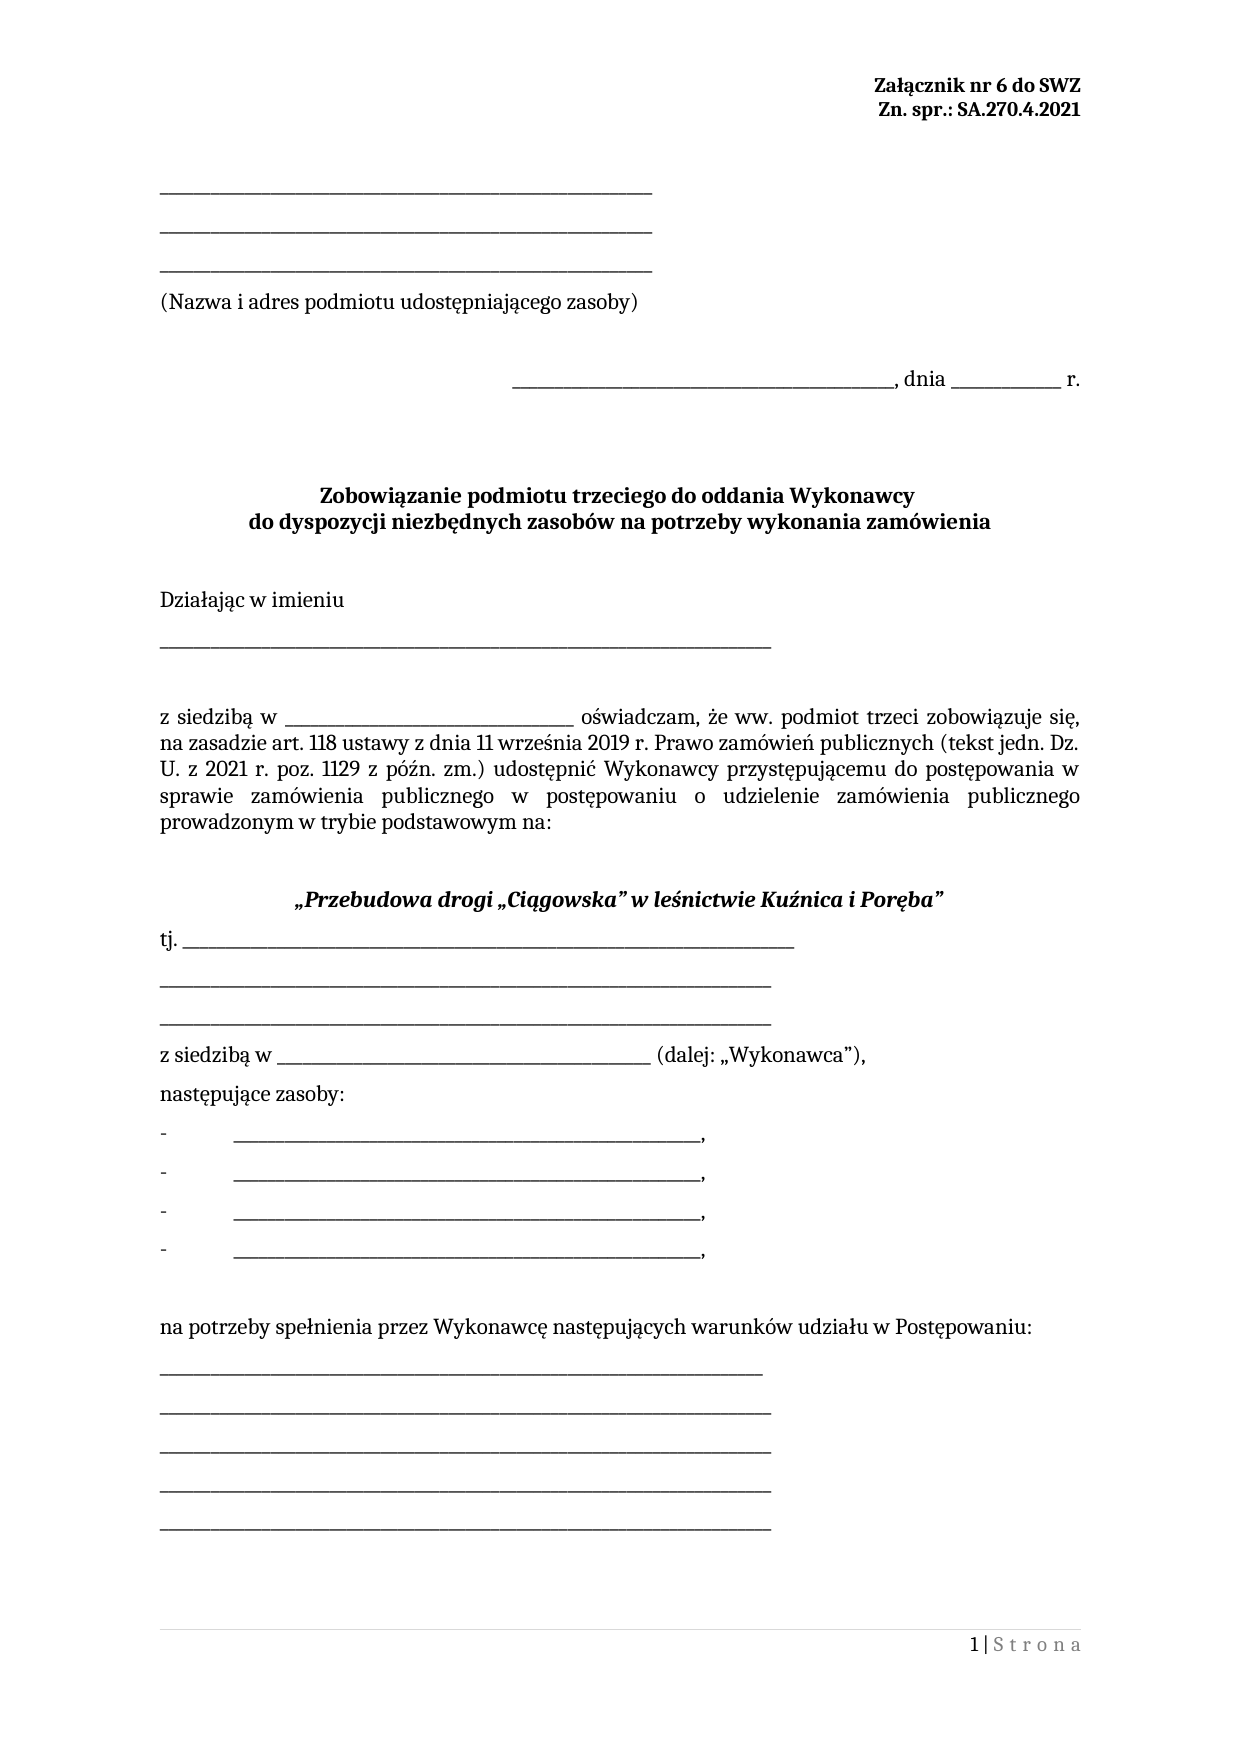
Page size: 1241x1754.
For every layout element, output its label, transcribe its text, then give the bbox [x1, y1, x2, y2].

text __________________________________________________________ [159, 211, 1081, 237]
text na potrzeby spełnienia przez Wykonawcę następujących warunków udziału w Postępowaniu: [159, 1314, 1081, 1340]
text - _______________________________________________________, [159, 1158, 1081, 1185]
text Zobowiązanie podmiotu trzeciego do oddania Wykonawcy do dyspozycji niezbędnych zasobów na potrzeby wykonania zamówienia [159, 483, 1081, 536]
text następujące zasoby: [159, 1081, 1081, 1107]
text ________________________________________________________________________ [159, 626, 1081, 652]
text z siedzibą w __________________________________ oświadczam, że ww. podmiot trzeci zobowiązuje się, na zasadzie art. 118 ustawy z dnia 11 września 2019 r. Prawo zamówień publicznych (tekst jedn. Dz. U. z 2021 r. poz. 1129 z późn. zm.) udostępnić Wykonawcy przystępującemu do postępowania w sprawie zamówienia publicznego w postępowaniu o udzielenie zamówienia publicznego prowadzonym w trybie podstawowym na: [159, 703, 1081, 835]
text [159, 1431, 1081, 1457]
text _____________________________________________, dnia _____________ r. [159, 366, 1081, 393]
text Działając w imieniu [159, 587, 1081, 613]
text ________________________________________________________________________ [159, 1392, 1081, 1418]
text - _______________________________________________________, [159, 1120, 1081, 1146]
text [159, 1508, 1081, 1534]
text - _______________________________________________________, [159, 1197, 1081, 1224]
text ________________________________________________________________________ [159, 1003, 1081, 1029]
text z siedzibą w ____________________________________________ (dalej: „Wykonawca”), [159, 1042, 1081, 1068]
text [159, 1469, 1081, 1496]
text tj. ________________________________________________________________________ [159, 925, 1081, 952]
text (Nazwa i adres podmiotu udostępniającego zasoby) [159, 288, 1081, 315]
text __________________________________________________________ [159, 250, 1081, 276]
text ________________________________________________________________________ [159, 964, 1081, 991]
text - _______________________________________________________, [159, 1236, 1081, 1263]
text __________________________________________________________ [159, 172, 1081, 198]
text „Przebudowa drogi „Ciągowska” w leśnictwie Kuźnica i Poręba” [159, 887, 1081, 913]
text _______________________________________________________________________ [159, 1353, 1081, 1379]
